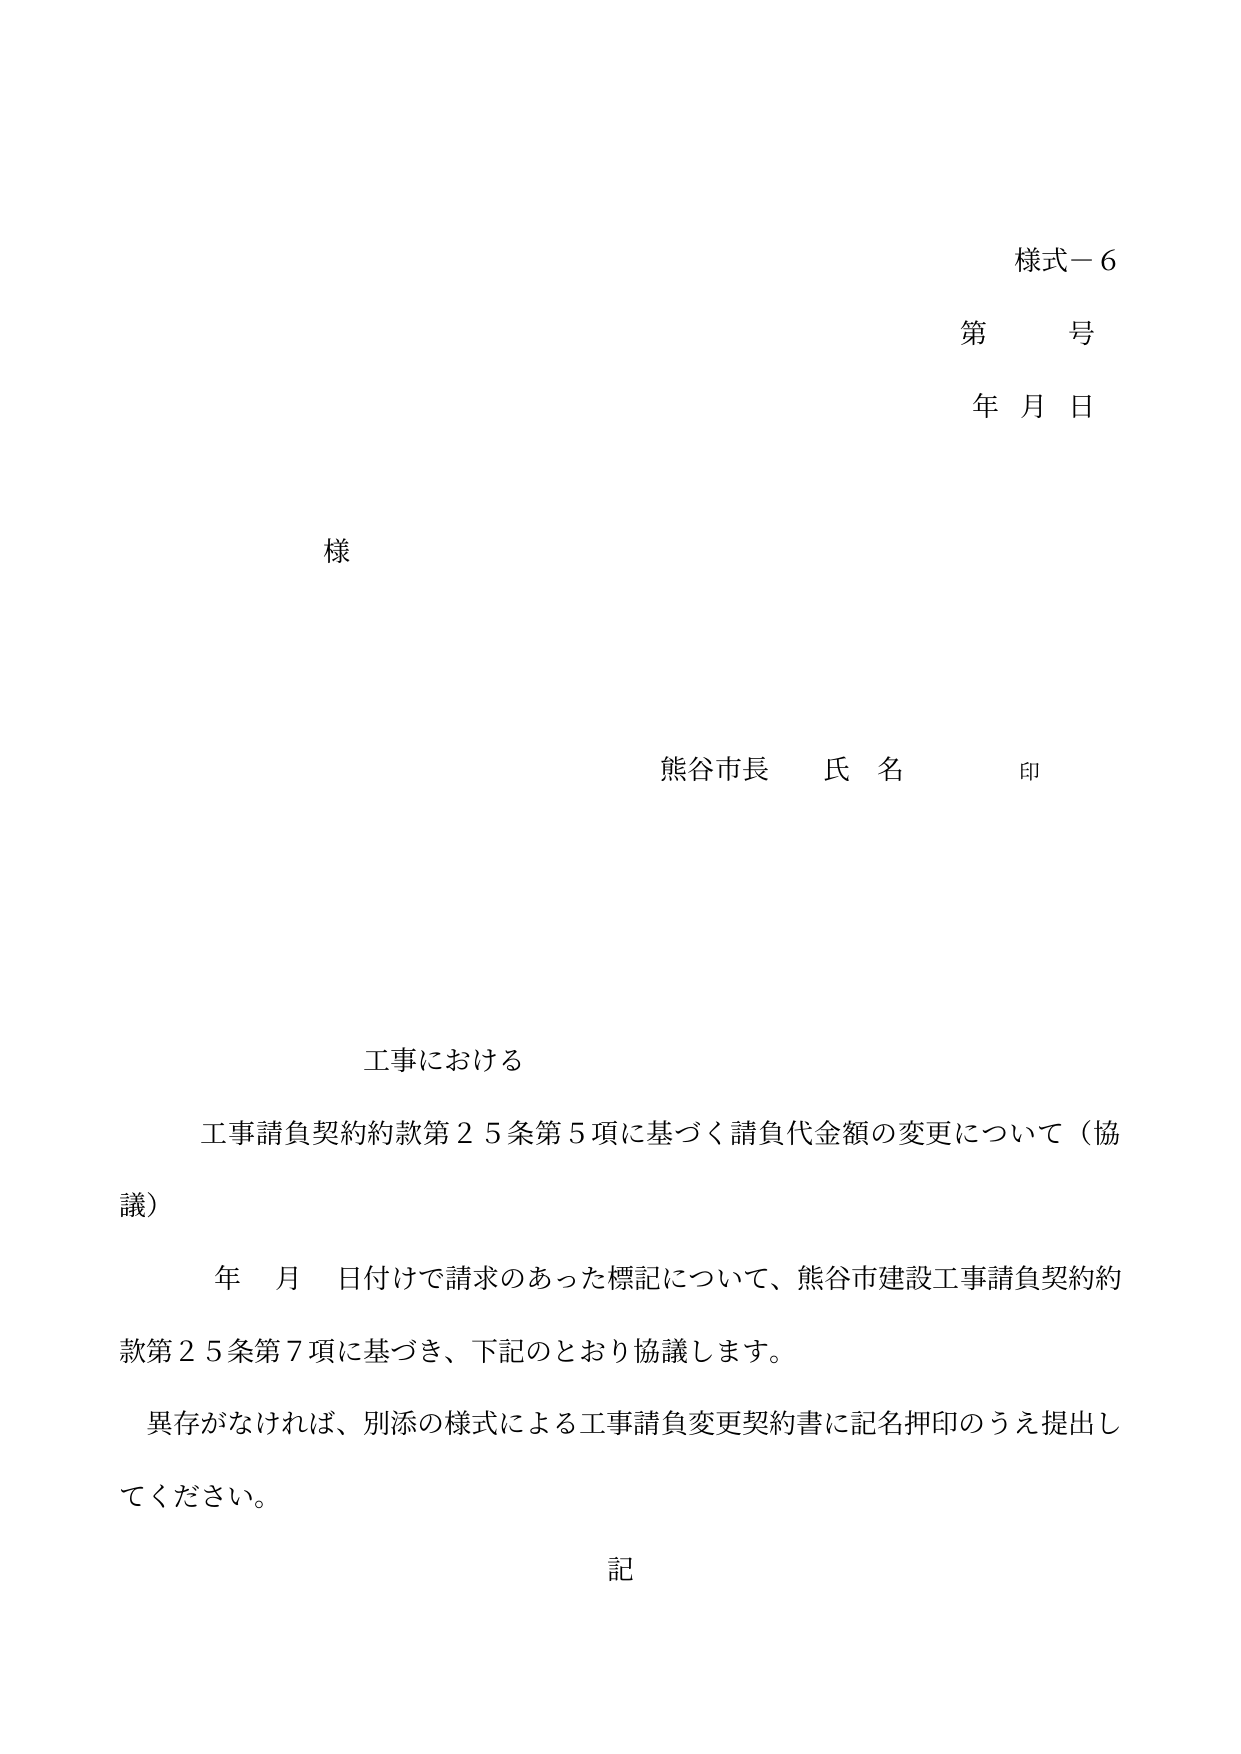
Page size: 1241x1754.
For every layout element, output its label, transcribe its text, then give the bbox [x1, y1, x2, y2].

text 工事請負契約約款第２５条第５項に基づく請負代金額の変更について（協議） [119, 1095, 1122, 1241]
text 様式－６ [119, 223, 1122, 295]
text 年 月 日付けで請求のあった標記について、熊谷市建設工事請負契約約款第２５条第７項に基づき、下記のとおり協議します。 [119, 1241, 1122, 1386]
text 熊谷市長 氏 名 印 [606, 732, 1122, 804]
text 年 月 日 [119, 368, 1095, 441]
text 第 号 [119, 295, 1095, 368]
text 様 [146, 513, 1122, 586]
text 記 [119, 1531, 1122, 1604]
text 工事における [200, 1022, 1122, 1095]
text 異存がなければ、別添の様式による工事請負変更契約書に記名押印のうえ提出してください。 [119, 1386, 1122, 1531]
